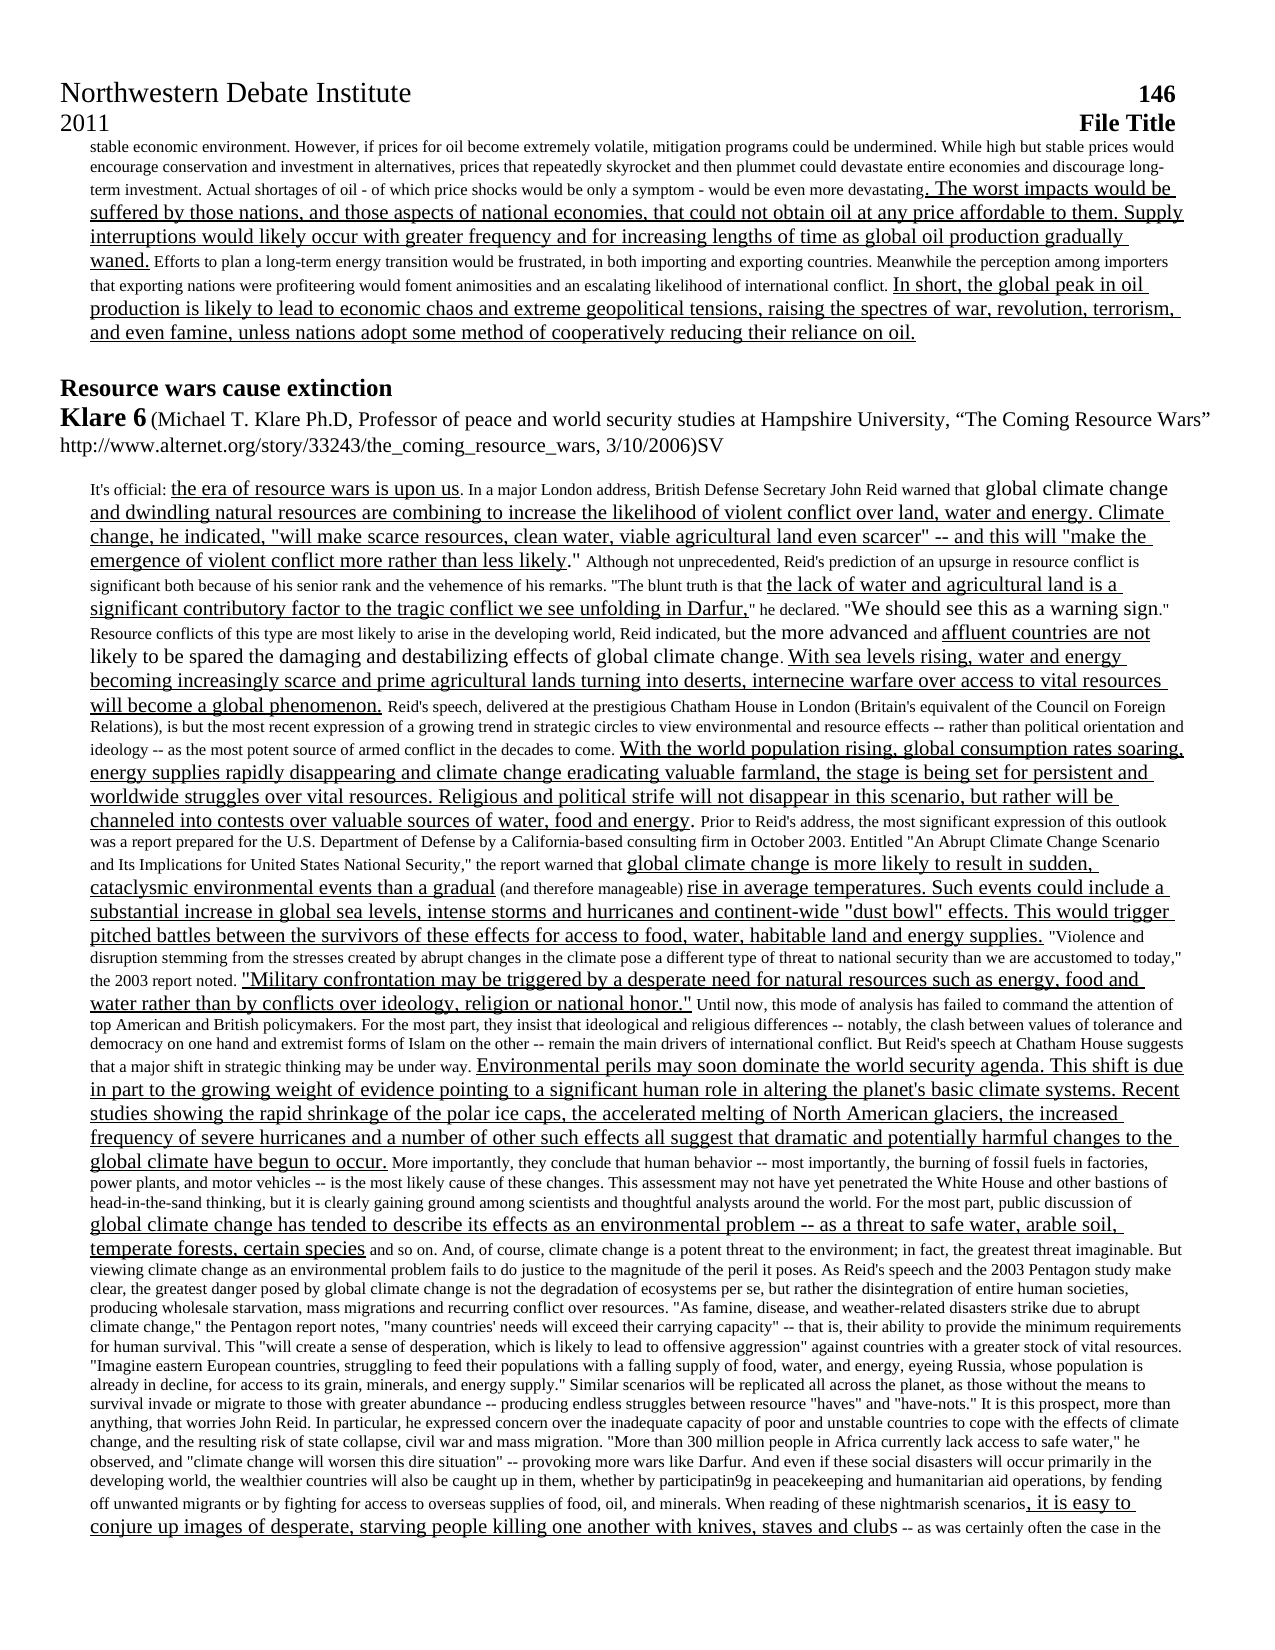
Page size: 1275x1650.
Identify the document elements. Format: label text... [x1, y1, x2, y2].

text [90, 476, 1185, 1538]
text Klare 6 (Michael T. Klare Ph.D, Professor of peace and world security studies at Hampshire University, “The Coming Resource Wars” http://www.alternet.org/story/33243/the_coming_resource_wars, 3/10/2006)SV [60, 402, 1215, 457]
subtitle Resource wars cause extinction [60, 373, 1215, 402]
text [90, 137, 1185, 344]
